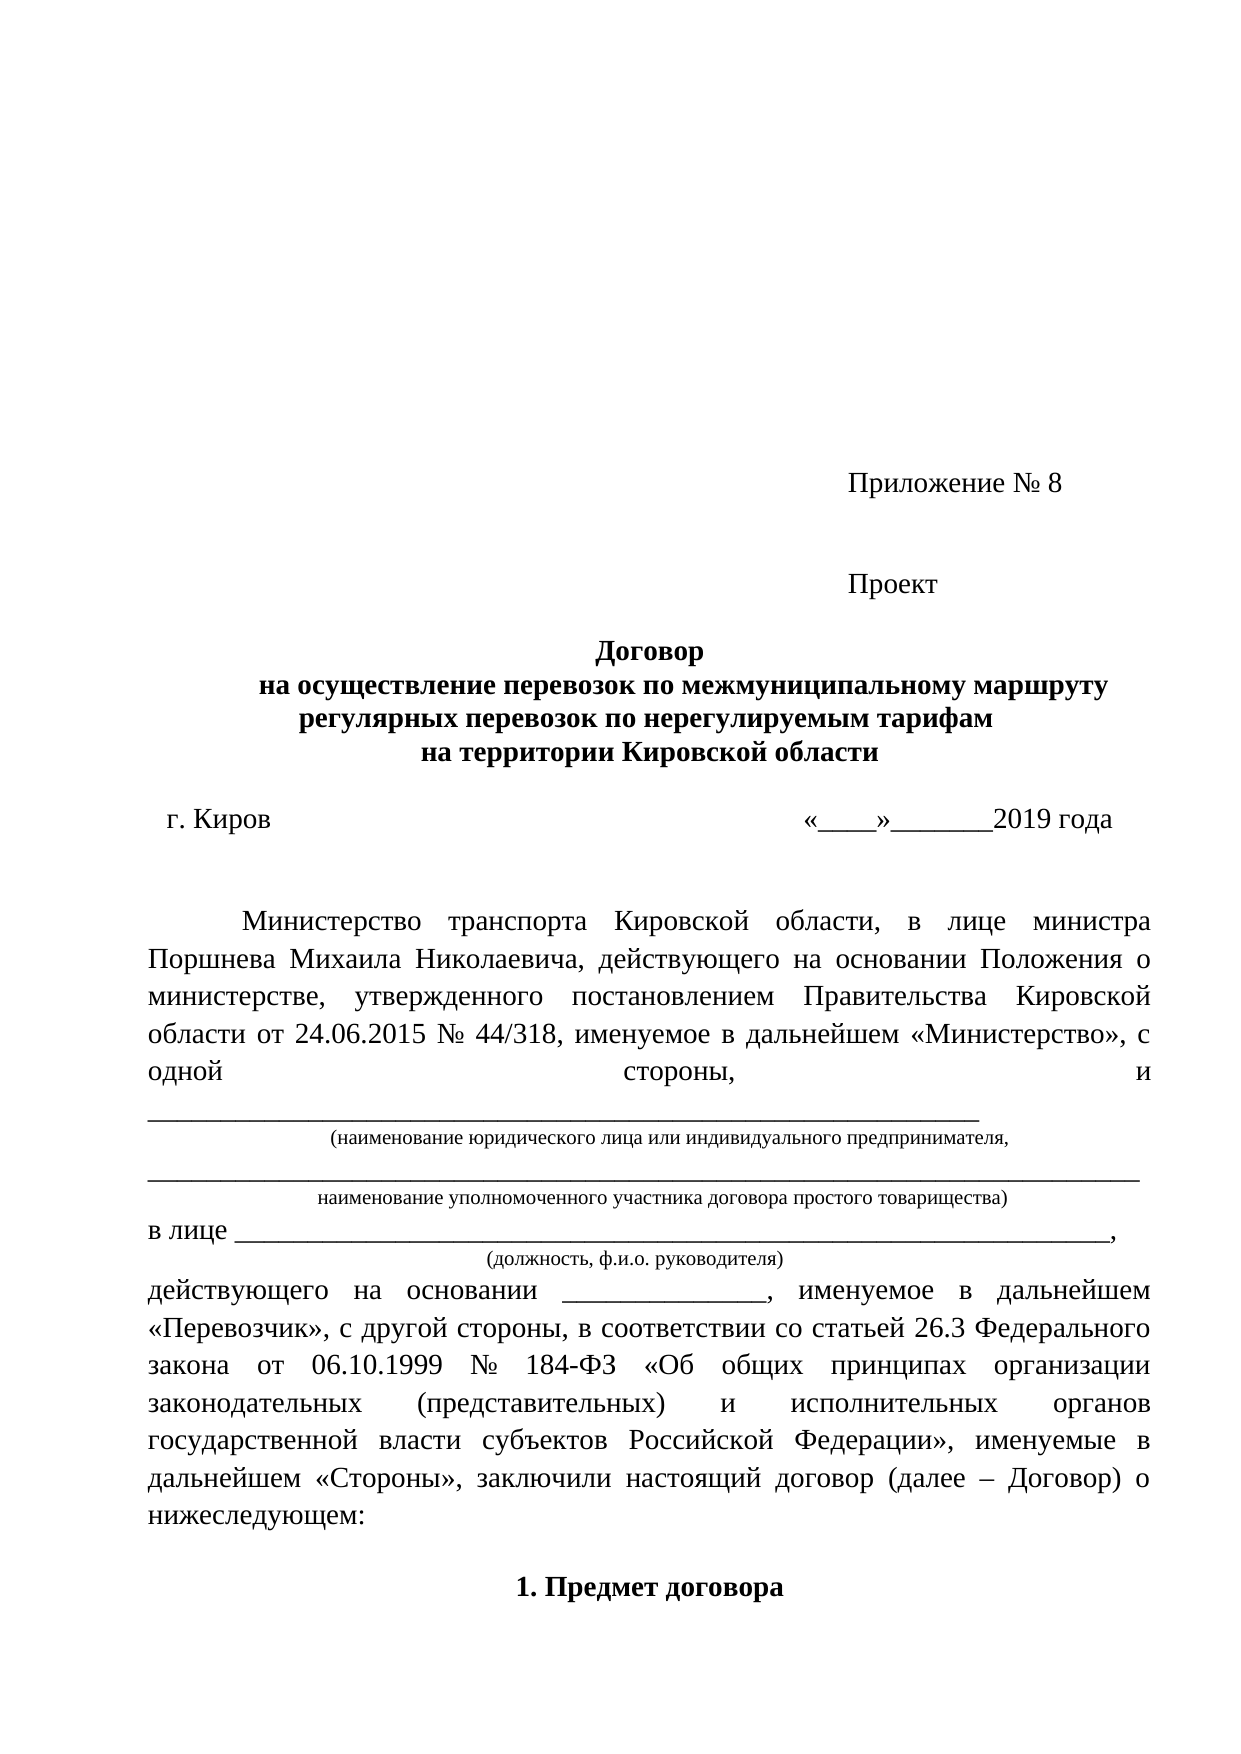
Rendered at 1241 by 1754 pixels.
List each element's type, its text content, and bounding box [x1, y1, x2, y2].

text в лице ____________________________________________________________, [148, 1209, 1152, 1247]
text 1. Предмет договора [148, 1569, 1152, 1603]
text (должность, ф.и.о. руководителя) [148, 1247, 1152, 1269]
text Приложение № 8 [148, 466, 1152, 499]
text наименование уполномоченного участника договора простого товарищества) [148, 1186, 1152, 1209]
text Проект [148, 566, 1152, 600]
text г. Киров «____»_______2019 года [148, 801, 1152, 834]
text на осуществление перевозок по межмуниципальному маршруту регулярных перевозок по нерегулируемым тарифам на территории Кировской области [148, 667, 1152, 767]
text (наименование юридического лица или индивидуального предпринимателя, [148, 1126, 1152, 1149]
text Договор [148, 633, 1152, 667]
text Министерство транспорта Кировской области, в лице министра Поршнева Михаила Николаевича, действующего на основании Положения о министерстве, утвержденного постановлением Правительства Кировской области от 24.06.2015 № 44/318, именуемое в дальнейшем «Министерство», с одной стороны, и _________________________________________________________ [148, 901, 1152, 1126]
text действующего на основании ______________, именуемое в дальнейшем «Перевозчик», с другой стороны, в соответствии со статьей 26.3 Федерального закона от 06.10.1999 № 184-ФЗ «Об общих принципах организации законодательных (представительных) и исполнительных органов государственной власти субъектов Российской Федерации», именуемые в дальнейшем «Стороны», заключили настоящий договор (далее – Договор) о нижеследующем: [148, 1269, 1152, 1532]
text ____________________________________________________________________ [148, 1149, 1152, 1186]
